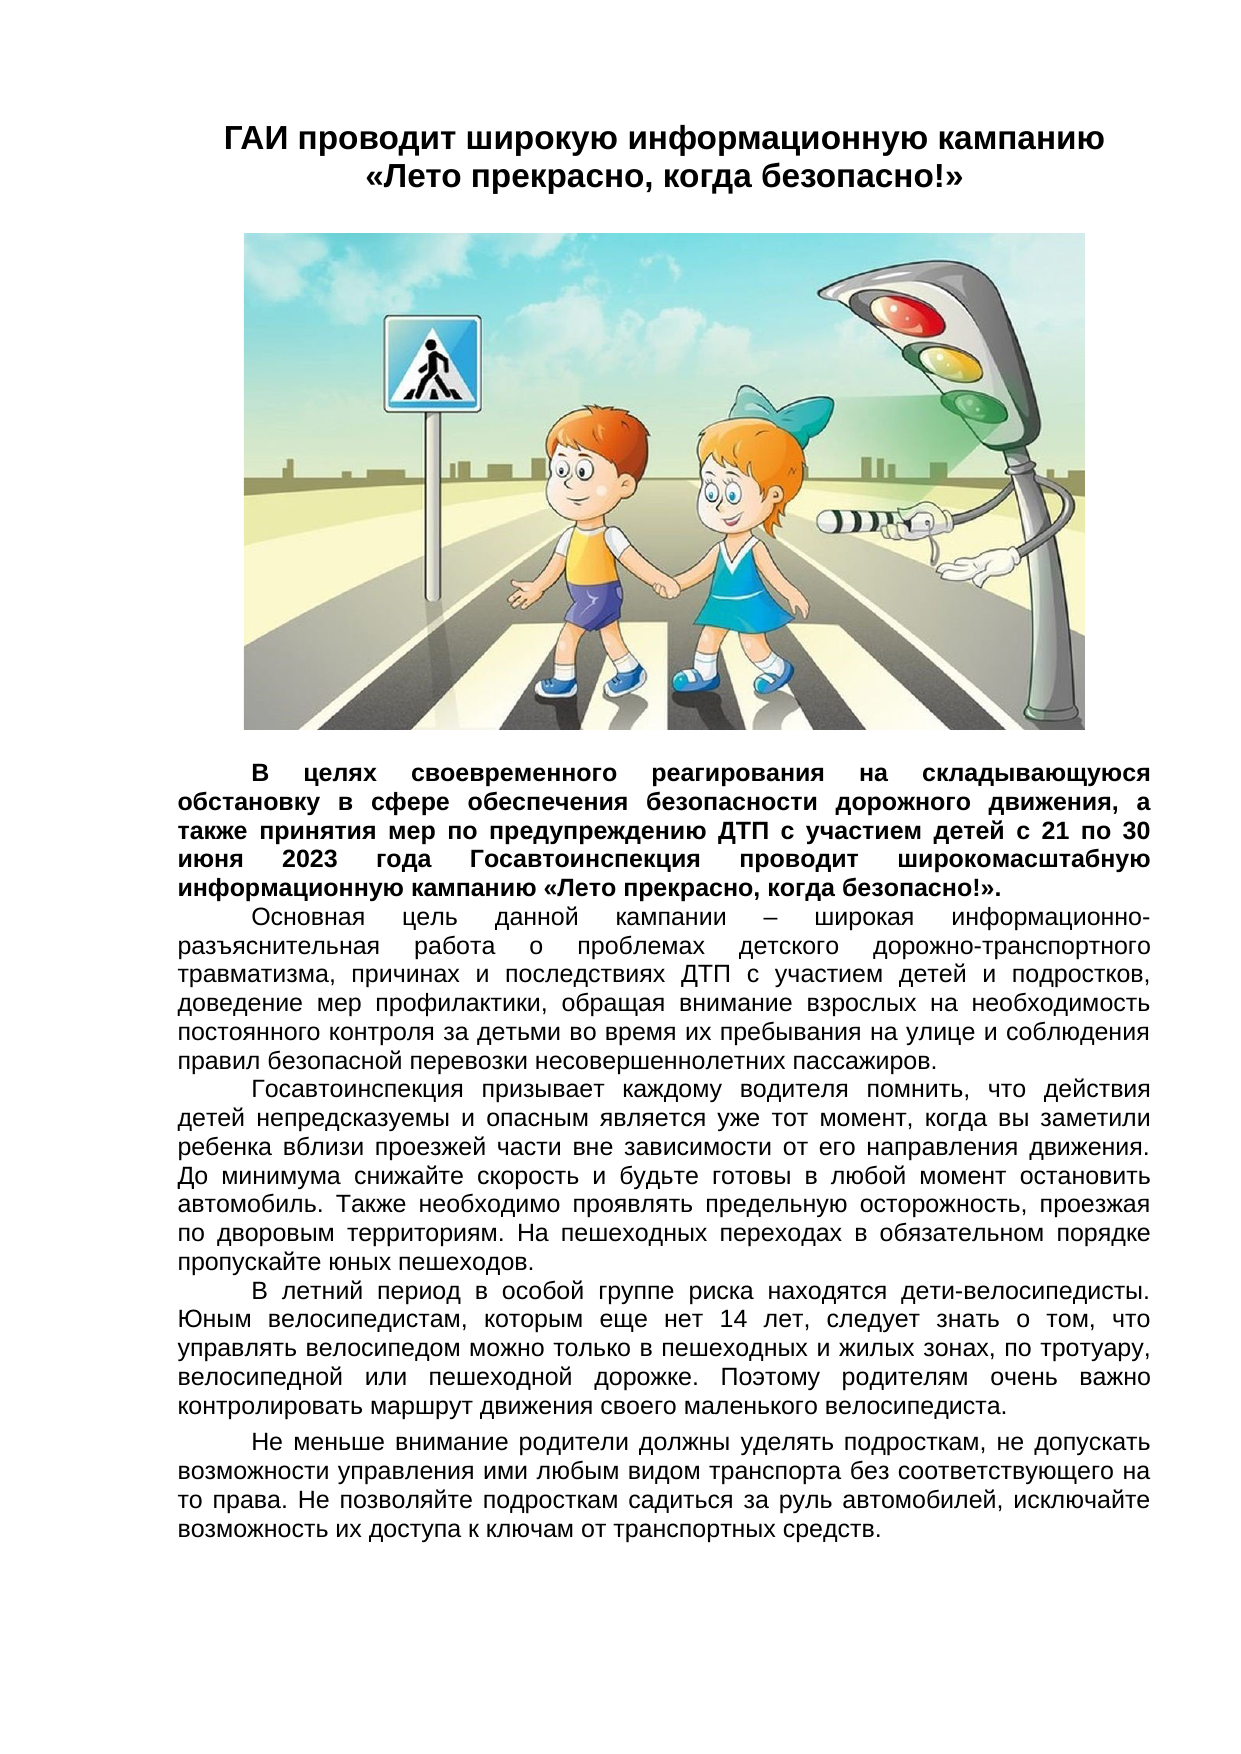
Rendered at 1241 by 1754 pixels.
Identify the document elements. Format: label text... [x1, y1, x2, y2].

text Основная цель данной кампании – широкая информационно-разъяснительная работа о проблемах детского дорожно-транспортного травматизма, причинах и последствиях ДТП с участием детей и подростков, доведение мер профилактики, обращая внимание взрослых на необходимость постоянного контроля за детьми во время их пребывания на улице и соблюдения правил безопасной перевозки несовершеннолетних пассажиров. [177, 902, 1152, 1074]
text В целях своевременного реагирования на складывающуюся обстановку в сфере обеспечения безопасности дорожного движения, а также принятия мер по предупреждению ДТП с участием детей с 21 по 30 июня 2023 года Госавтоинспекция проводит широкомасштабную информационную кампанию «Лето прекрасно, когда безопасно!». [177, 758, 1152, 902]
text ГАИ проводит широкую информационную кампанию «Лето прекрасно, когда безопасно!» [177, 118, 1152, 195]
text В летний период в особой группе риска находятся дети-велосипедисты. Юным велосипедистам, которым еще нет 14 лет, следует знать о том, что управлять велосипедом можно только в пешеходных и жилых зонах, по тротуару, велосипедной или пешеходной дорожке. Поэтому родителям очень важно контролировать маршрут движения своего маленького велосипедиста. [177, 1276, 1152, 1419]
text Госавтоинспекция призывает каждому водителя помнить, что действия детей непредсказуемы и опасным является уже тот момент, когда вы заметили ребенка вблизи проезжей части вне зависимости от его направления движения. До минимума снижайте скорость и будьте готовы в любой момент остановить автомобиль. Также необходимо проявлять предельную осторожность, проезжая по дворовым территориям. На пешеходных переходах в обязательном порядке пропускайте юных пешеходов. [177, 1074, 1152, 1276]
text Не меньше внимание родители должны уделять подросткам, не допускать возможности управления ими любым видом транспорта без соответствующего на то права. Не позволяйте подросткам садиться за руль автомобилей, исключайте возможность их доступа к ключам от транспортных средств. [177, 1427, 1152, 1542]
picture [243, 233, 1085, 730]
